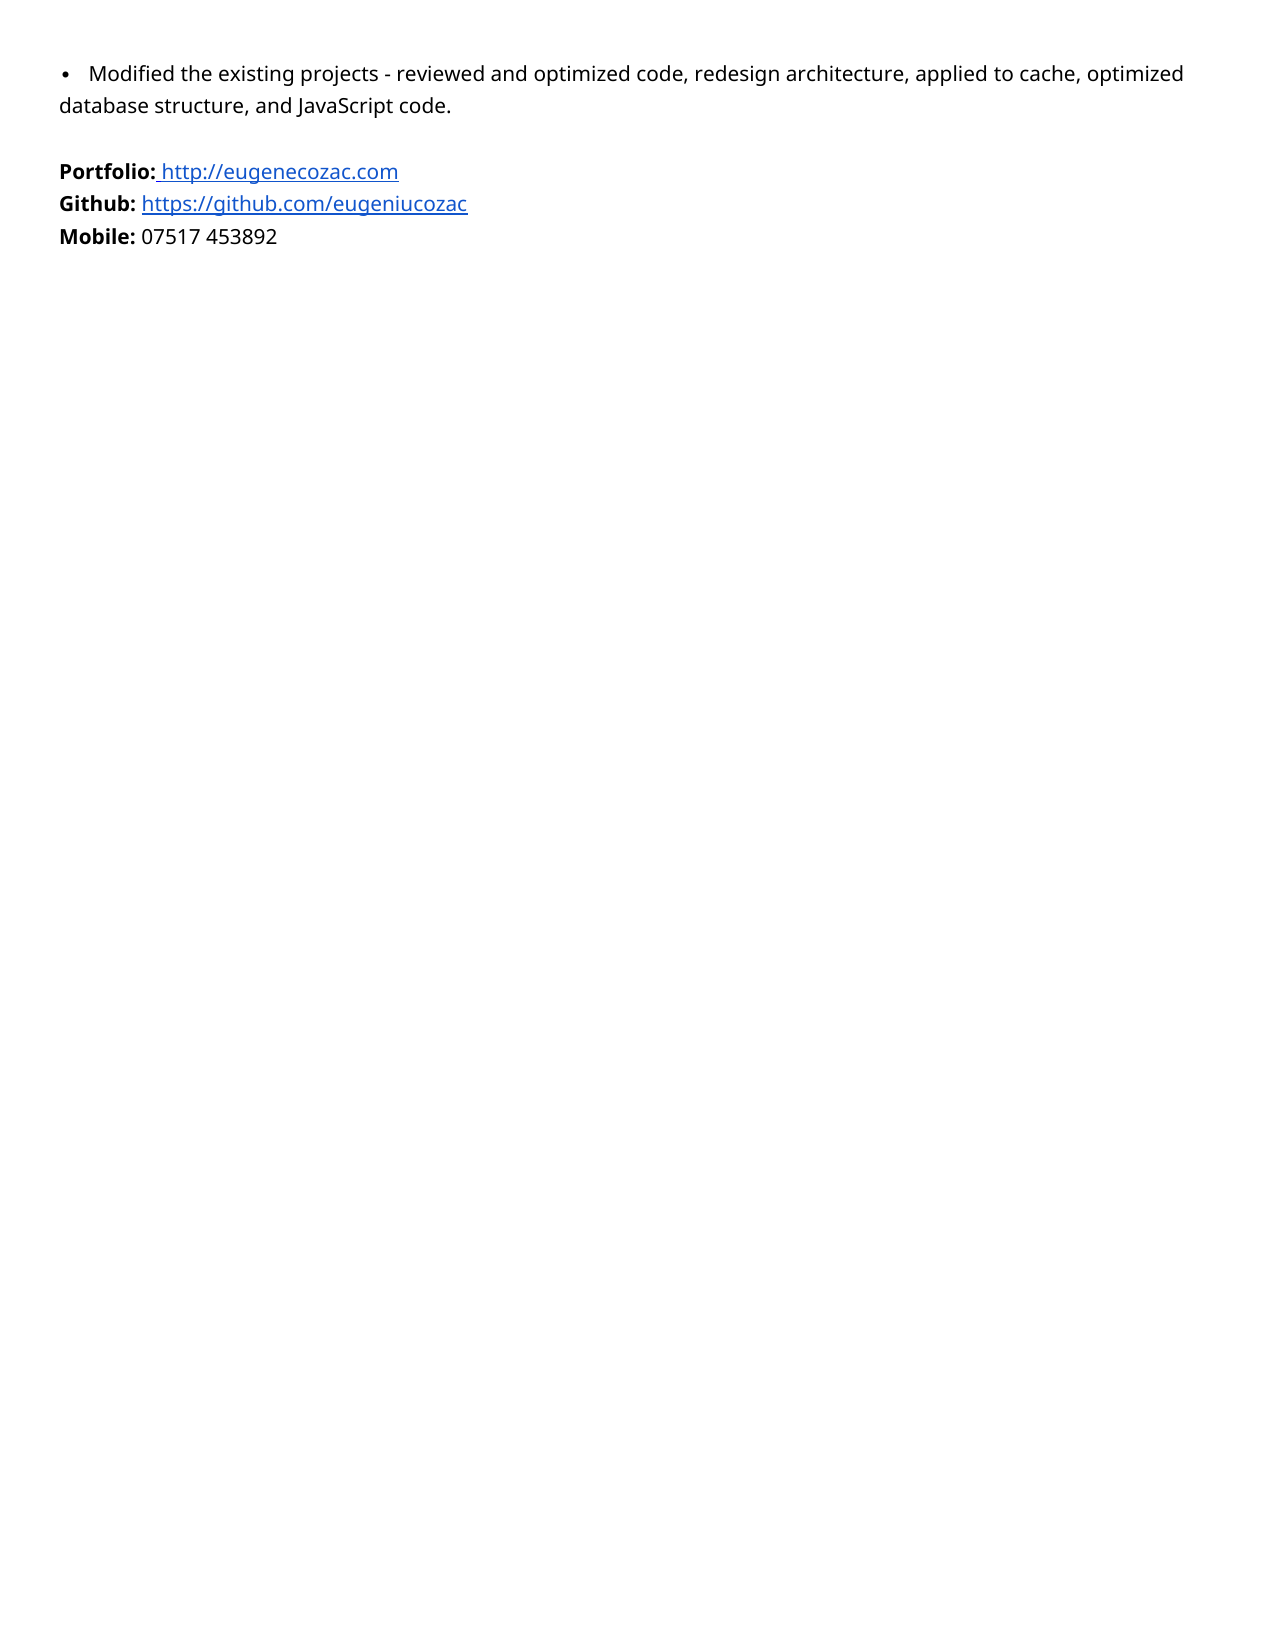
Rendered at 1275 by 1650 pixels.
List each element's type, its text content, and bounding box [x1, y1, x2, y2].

text Github: https://github.com/eugeniucozac [59, 189, 1206, 218]
text Mobile: 07517 453892 [59, 222, 1206, 250]
text Portfolio: http://eugenecozac.com [59, 157, 1206, 185]
text ∙ Modified the existing projects - reviewed and optimized code, redesign architecture, applied to cache, optimized database structure, and JavaScript code. [59, 59, 1206, 120]
